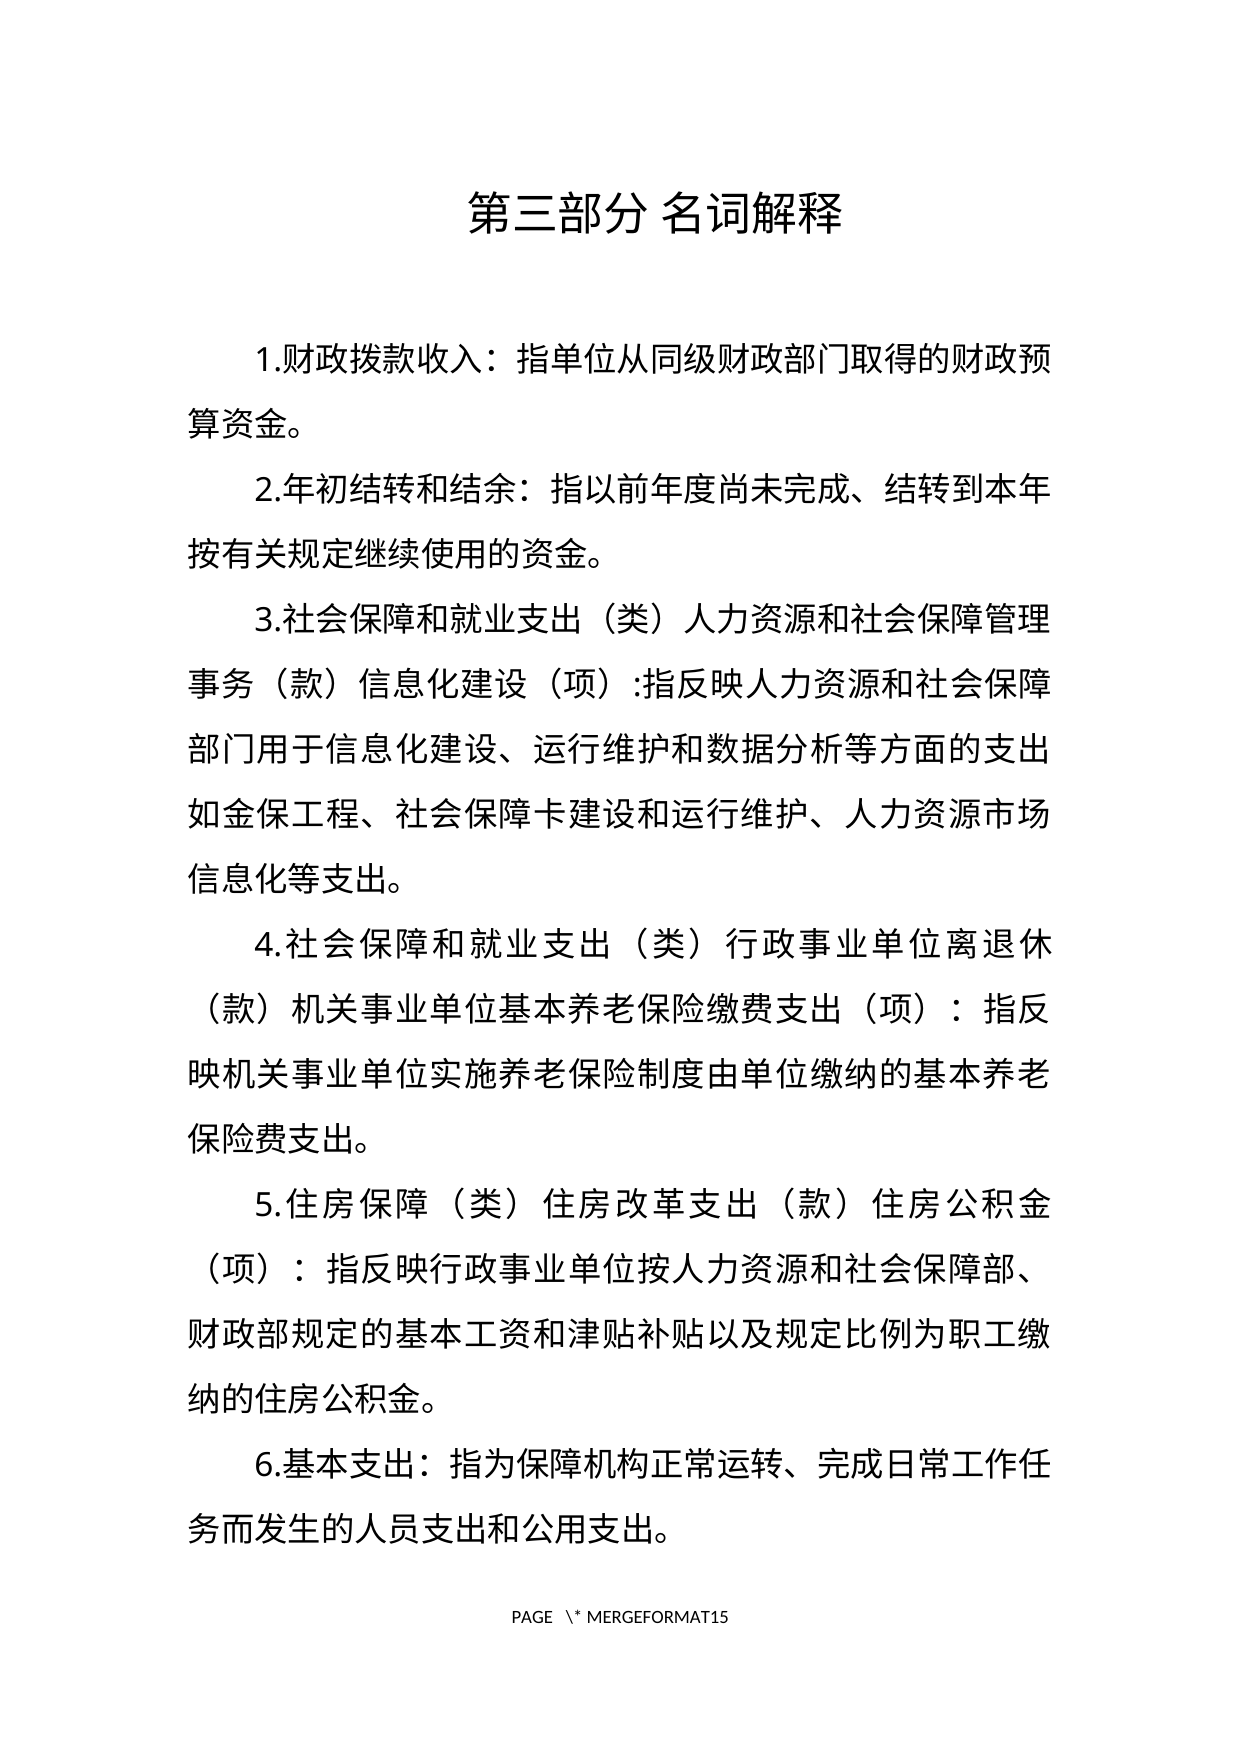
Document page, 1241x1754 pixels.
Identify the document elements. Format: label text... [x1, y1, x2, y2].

text 6.基本支出：指为保障机构正常运转、完成日常工作任务而发生的人员支出和公用支出。 [187, 1429, 1053, 1559]
text 2.年初结转和结余：指以前年度尚未完成、结转到本年按有关规定继续使用的资金。 [187, 454, 1053, 584]
text 5.住房保障（类）住房改革支出（款）住房公积金（项）：指反映行政事业单位按人力资源和社会保障部、财政部规定的基本工资和津贴补贴以及规定比例为职工缴纳的住房公积金。 [187, 1169, 1053, 1429]
text 3.社会保障和就业支出（类）人力资源和社会保障管理事务（款）信息化建设（项）:指反映人力资源和社会保障部门用于信息化建设、运行维护和数据分析等方面的支出，如金保工程、社会保障卡建设和运行维护、人力资源市场信息化等支出。 [187, 584, 1053, 909]
text 1.财政拨款收入：指单位从同级财政部门取得的财政预算资金。 [187, 324, 1053, 454]
list 名词解释 [187, 162, 1053, 259]
text 4.社会保障和就业支出（类）行政事业单位离退休（款）机关事业单位基本养老保险缴费支出（项）：指反映机关事业单位实施养老保险制度由单位缴纳的基本养老保险费支出。 [187, 909, 1053, 1169]
